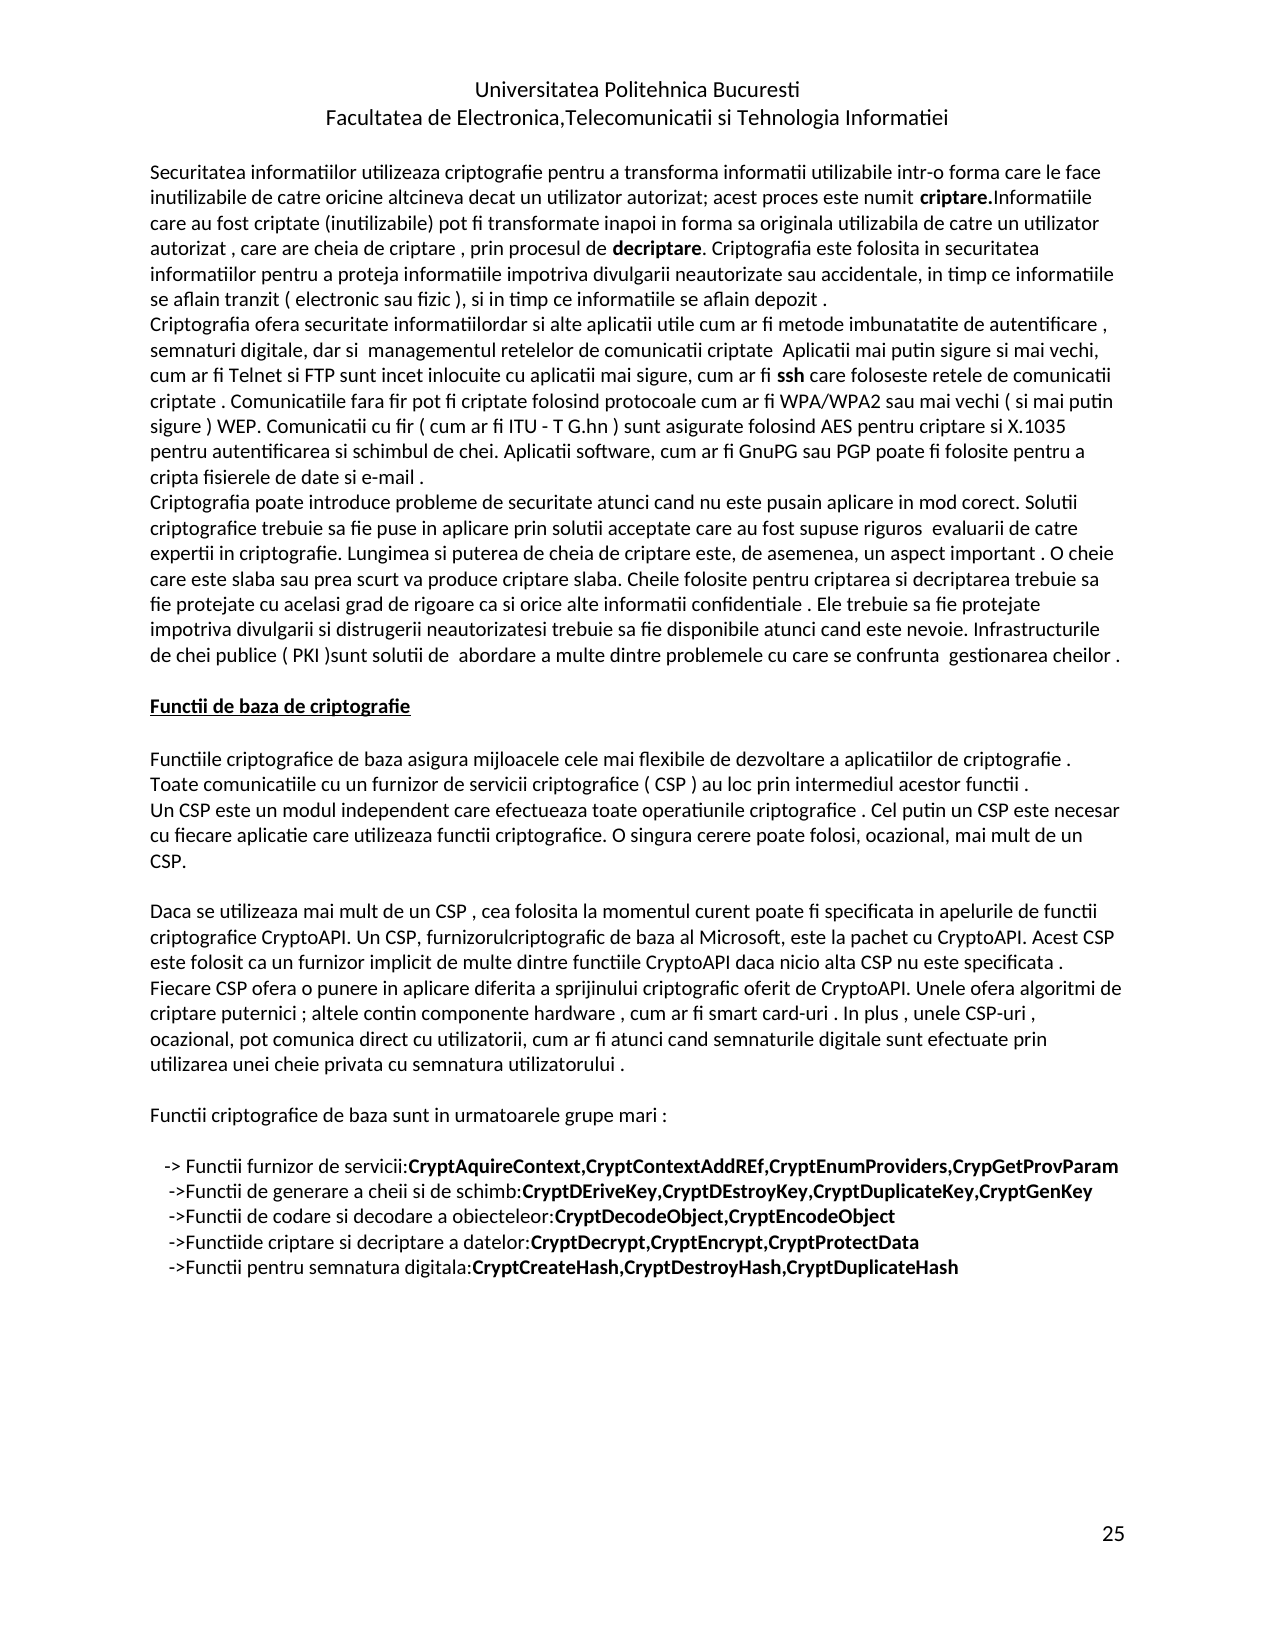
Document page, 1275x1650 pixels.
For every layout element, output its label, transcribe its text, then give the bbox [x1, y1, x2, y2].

text Securitatea informatiilor utilizeaza criptografie pentru a transforma informatii utilizabile intr-o forma care le face inutilizabile de catre oricine altcineva decat un utilizator autorizat; acest proces este numit criptare.Informatiile care au fost criptate (inutilizabile) pot fi transformate inapoi in forma sa originala utilizabila de catre un utilizator autorizat , care are cheia de criptare , prin procesul de decriptare. Criptografia este folosita in securitatea informatiilor pentru a proteja informatiile impotriva divulgarii neautorizate sau accidentale, in timp ce informatiile se aflain tranzit ( electronic sau fizic ), si in timp ce informatiile se aflain depozit . Criptografia ofera securitate informatiilordar si alte aplicatii utile cum ar fi metode imbunatatite de autentificare , semnaturi digitale, dar si managementul retelelor de comunicatii criptate Aplicatii mai putin sigure si mai vechi, cum ar fi Telnet si FTP sunt incet inlocuite cu aplicatii mai sigure, cum ar fi ssh care foloseste retele de comunicatii criptate . Comunicatiile fara fir pot fi criptate folosind protocoale cum ar fi WPA/WPA2 sau mai vechi ( si mai putin sigure ) WEP. Comunicatii cu fir ( cum ar fi ITU - T G.hn ) sunt asigurate folosind AES pentru criptare si X.1035 pentru autentificarea si schimbul de chei. Aplicatii software, cum ar fi GnuPG sau PGP poate fi folosite pentru a cripta fisierele de date si e-mail . Criptografia poate introduce probleme de securitate atunci cand nu este pusain aplicare in mod corect. Solutii criptografice trebuie sa fie puse in aplicare prin solutii acceptate care au fost supuse riguros evaluarii de catre expertii in criptografie. Lungimea si puterea de cheia de criptare este, de asemenea, un aspect important . O cheie care este slaba sau prea scurt va produce criptare slaba. Cheile folosite pentru criptarea si decriptarea trebuie sa fie protejate cu acelasi grad de rigoare ca si orice alte informatii confidentiale . Ele trebuie sa fie protejate impotriva divulgarii si distrugerii neautorizatesi trebuie sa fie disponibile atunci cand este nevoie. Infrastructurile de chei publice ( PKI )sunt solutii de abordare a multe dintre problemele cu care se confrunta gestionarea cheilor . [150, 159, 1125, 667]
text Functii de baza de criptografie [150, 693, 1125, 718]
text Functiile criptografice de baza asigura mijloacele cele mai flexibile de dezvoltare a aplicatiilor de criptografie . Toate comunicatiile cu un furnizor de servicii criptografice ( CSP ) au loc prin intermediul acestor functii . Un CSP este un modul independent care efectueaza toate operatiunile criptografice . Cel putin un CSP este necesar cu fiecare aplicatie care utilizeaza functii criptografice. O singura cerere poate folosi, ocazional, mai mult de un CSP. Daca se utilizeaza mai mult de un CSP , cea folosita la momentul curent poate fi specificata in apelurile de functii criptografice CryptoAPI. Un CSP, furnizorulcriptografic de baza al Microsoft, este la pachet cu CryptoAPI. Acest CSP este folosit ca un furnizor implicit de multe dintre functiile CryptoAPI daca nicio alta CSP nu este specificata . Fiecare CSP ofera o punere in aplicare diferita a sprijinului criptografic oferit de CryptoAPI. Unele ofera algoritmi de criptare puternici ; altele contin componente hardware , cum ar fi smart card-uri . In plus , unele CSP-uri , ocazional, pot comunica direct cu utilizatorii, cum ar fi atunci cand semnaturile digitale sunt efectuate prin utilizarea unei cheie privata cu semnatura utilizatorului . Functii criptografice de baza sunt in urmatoarele grupe mari : -> Functii furnizor de servicii:CryptAquireContext,CryptContextAddREf,CryptEnumProviders,CrypGetProvParam ->Functii de generare a cheii si de schimb:CryptDEriveKey,CryptDEstroyKey,CryptDuplicateKey,CryptGenKey ->Functii de codare si decodare a obiecteleor:CryptDecodeObject,CryptEncodeObject ->Functiide criptare si decriptare a datelor:CryptDecrypt,CryptEncrypt,CryptProtectData [150, 718, 1125, 1254]
text ->Functii pentru semnatura digitala:CryptCreateHash,CryptDestroyHash,CryptDuplicateHash [150, 1254, 1125, 1280]
